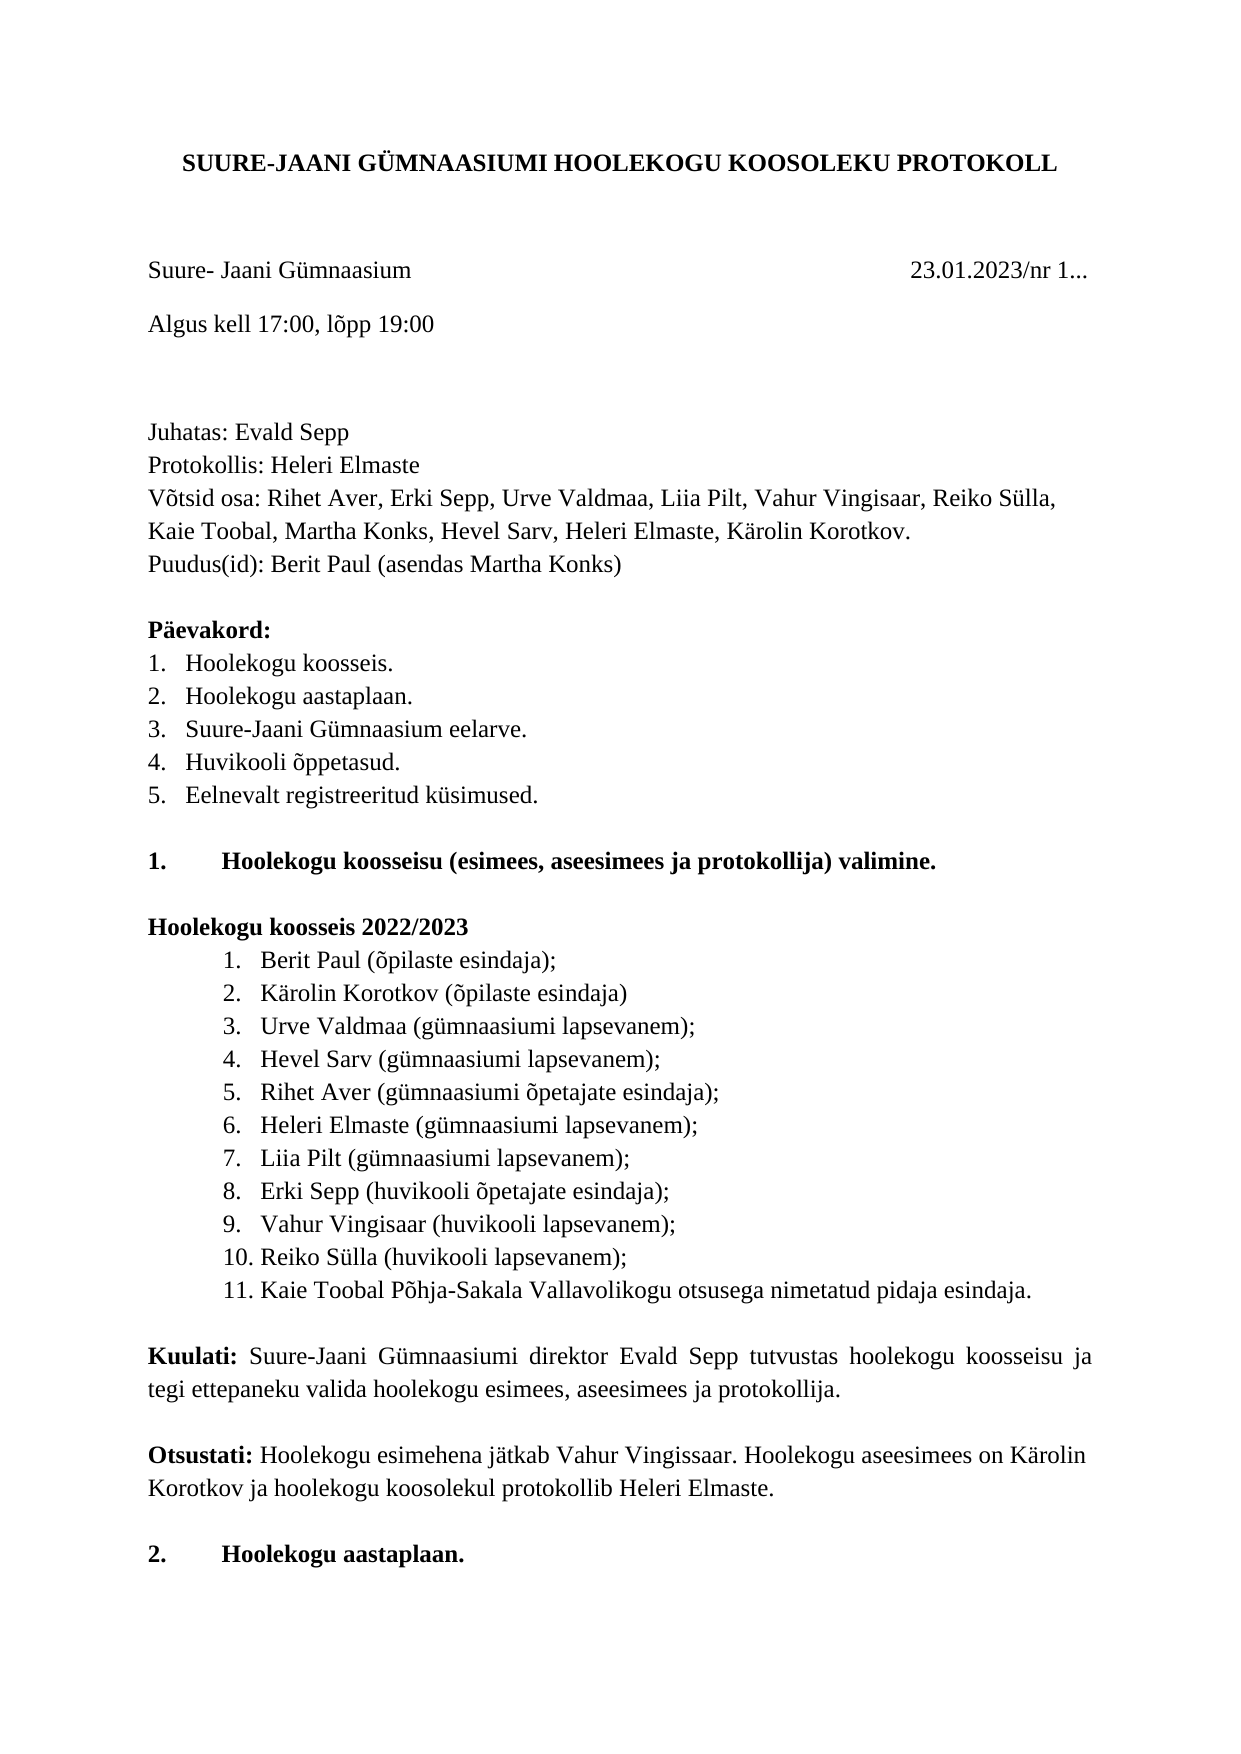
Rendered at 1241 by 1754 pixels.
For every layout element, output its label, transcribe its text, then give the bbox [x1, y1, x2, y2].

text Algus kell 17:00, lõpp 19:00 [148, 309, 1093, 338]
list Heleri Elmaste (gümnaasiumi lapsevanem); [223, 1110, 1093, 1139]
text Otsustati: Hoolekogu esimehena jätkab Vahur Vingissaar. Hoolekogu aseesimees on Kärolin Korotkov ja hoolekogu koosolekul protokollib Heleri Elmaste. [148, 1441, 1093, 1502]
list Rihet Aver (gümnaasiumi õpetajate esindaja); [223, 1077, 1093, 1106]
list Kärolin Korotkov (õpilaste esindaja) [223, 978, 1093, 1007]
list Hoolekogu koosseisu (esimees, aseesimees ja protokollija) valimine. [148, 846, 1093, 875]
text Protokollis: Heleri Elmaste [148, 450, 1093, 479]
list Liia Pilt (gümnaasiumi lapsevanem); [223, 1143, 1093, 1172]
list Berit Paul (õpilaste esindaja); [223, 945, 1093, 974]
list Hoolekogu aastaplaan. [148, 1539, 1093, 1568]
list Eelnevalt registreeritud küsimused. [148, 780, 1093, 809]
text Suure- Jaani Gümnaasium 23.01.2023/nr 1... [148, 255, 1093, 284]
text Võtsid osa: Rihet Aver, Erki Sepp, Urve Valdmaa, Liia Pilt, Vahur Vingisaar, Reiko Sülla, Kaie Toobal, Martha Konks, Hevel Sarv, Heleri Elmaste, Kärolin Korotkov. [148, 483, 1093, 545]
list Suure-Jaani Gümnaasium eelarve. [148, 714, 1093, 743]
text Juhatas : Evald Sepp [148, 417, 1093, 446]
list Huvikooli õppetasud. [148, 747, 1093, 776]
text Puudus(id): Berit Paul (asendas Martha Konks) [148, 549, 1093, 578]
list Hevel Sarv (gümnaasiumi lapsevanem); [223, 1044, 1093, 1073]
list Reiko Sülla (huvikooli lapsevanem); [223, 1242, 1093, 1271]
list Urve Valdmaa (gümnaasiumi lapsevanem); [223, 1011, 1093, 1040]
list Kaie Toobal Põhja-Sakala Vallavolikogu otsusega nimetatud pidaja esindaja. [223, 1275, 1093, 1304]
list Erki Sepp (huvikooli õpetajate esindaja); [223, 1176, 1093, 1205]
text Hoolekogu koosseis 2022/2023 [148, 912, 1093, 941]
text Päevakord: [148, 615, 1093, 644]
list Hoolekogu aastaplaan. [148, 681, 1093, 710]
text Kuulati: Suure-Jaani Gümnaasiumi direktor Evald Sepp tutvustas hoolekogu koosseisu ja tegi ettepaneku valida hoolekogu esimees, aseesimees ja protokollija. [148, 1341, 1093, 1403]
list Hoolekogu koosseis. [148, 648, 1093, 677]
list Vahur Vingisaar (huvikooli lapsevanem); [223, 1209, 1093, 1238]
text SUURE-JAANI GÜMNAASIUMI HOOLEKOGU KOOSOLEKU PROTOKOLL [148, 148, 1093, 176]
